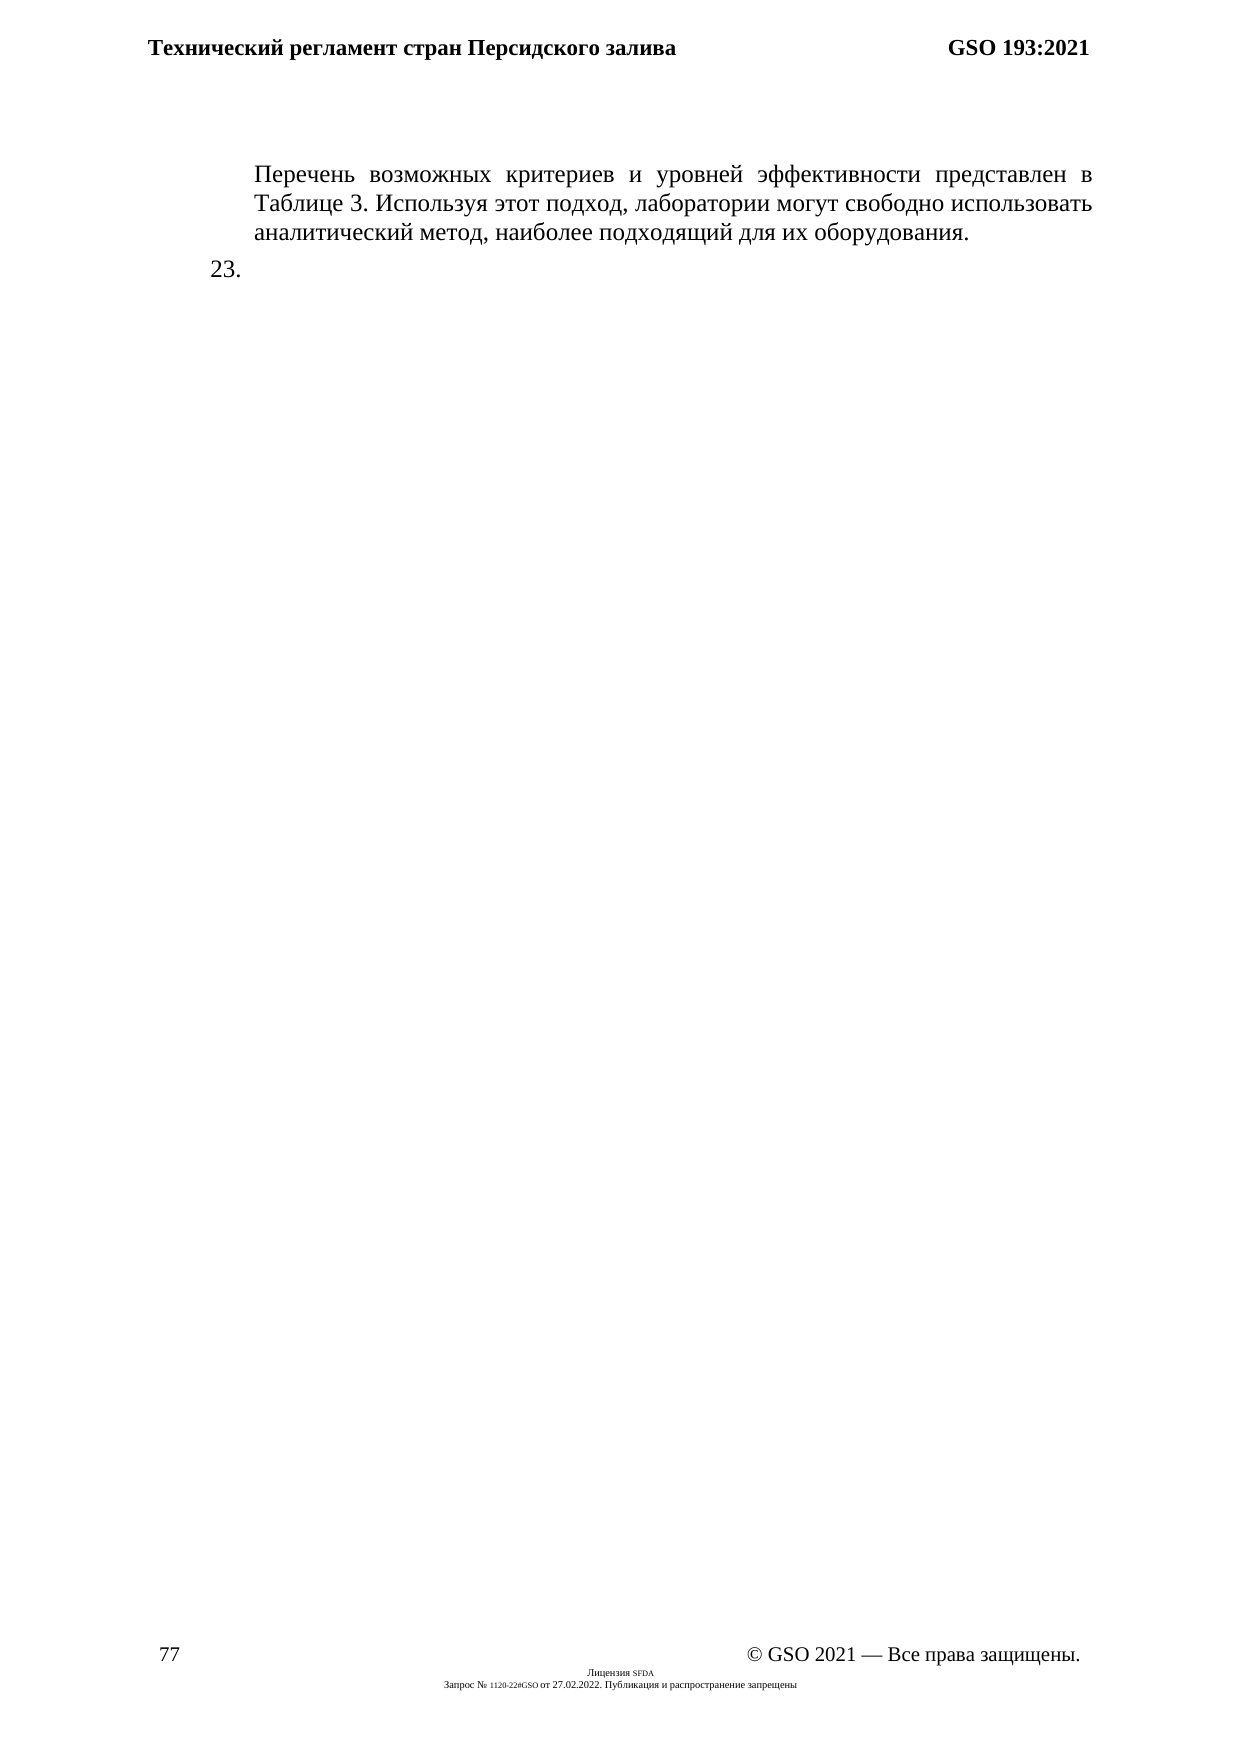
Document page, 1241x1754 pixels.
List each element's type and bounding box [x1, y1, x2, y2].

list [210, 159, 1093, 246]
